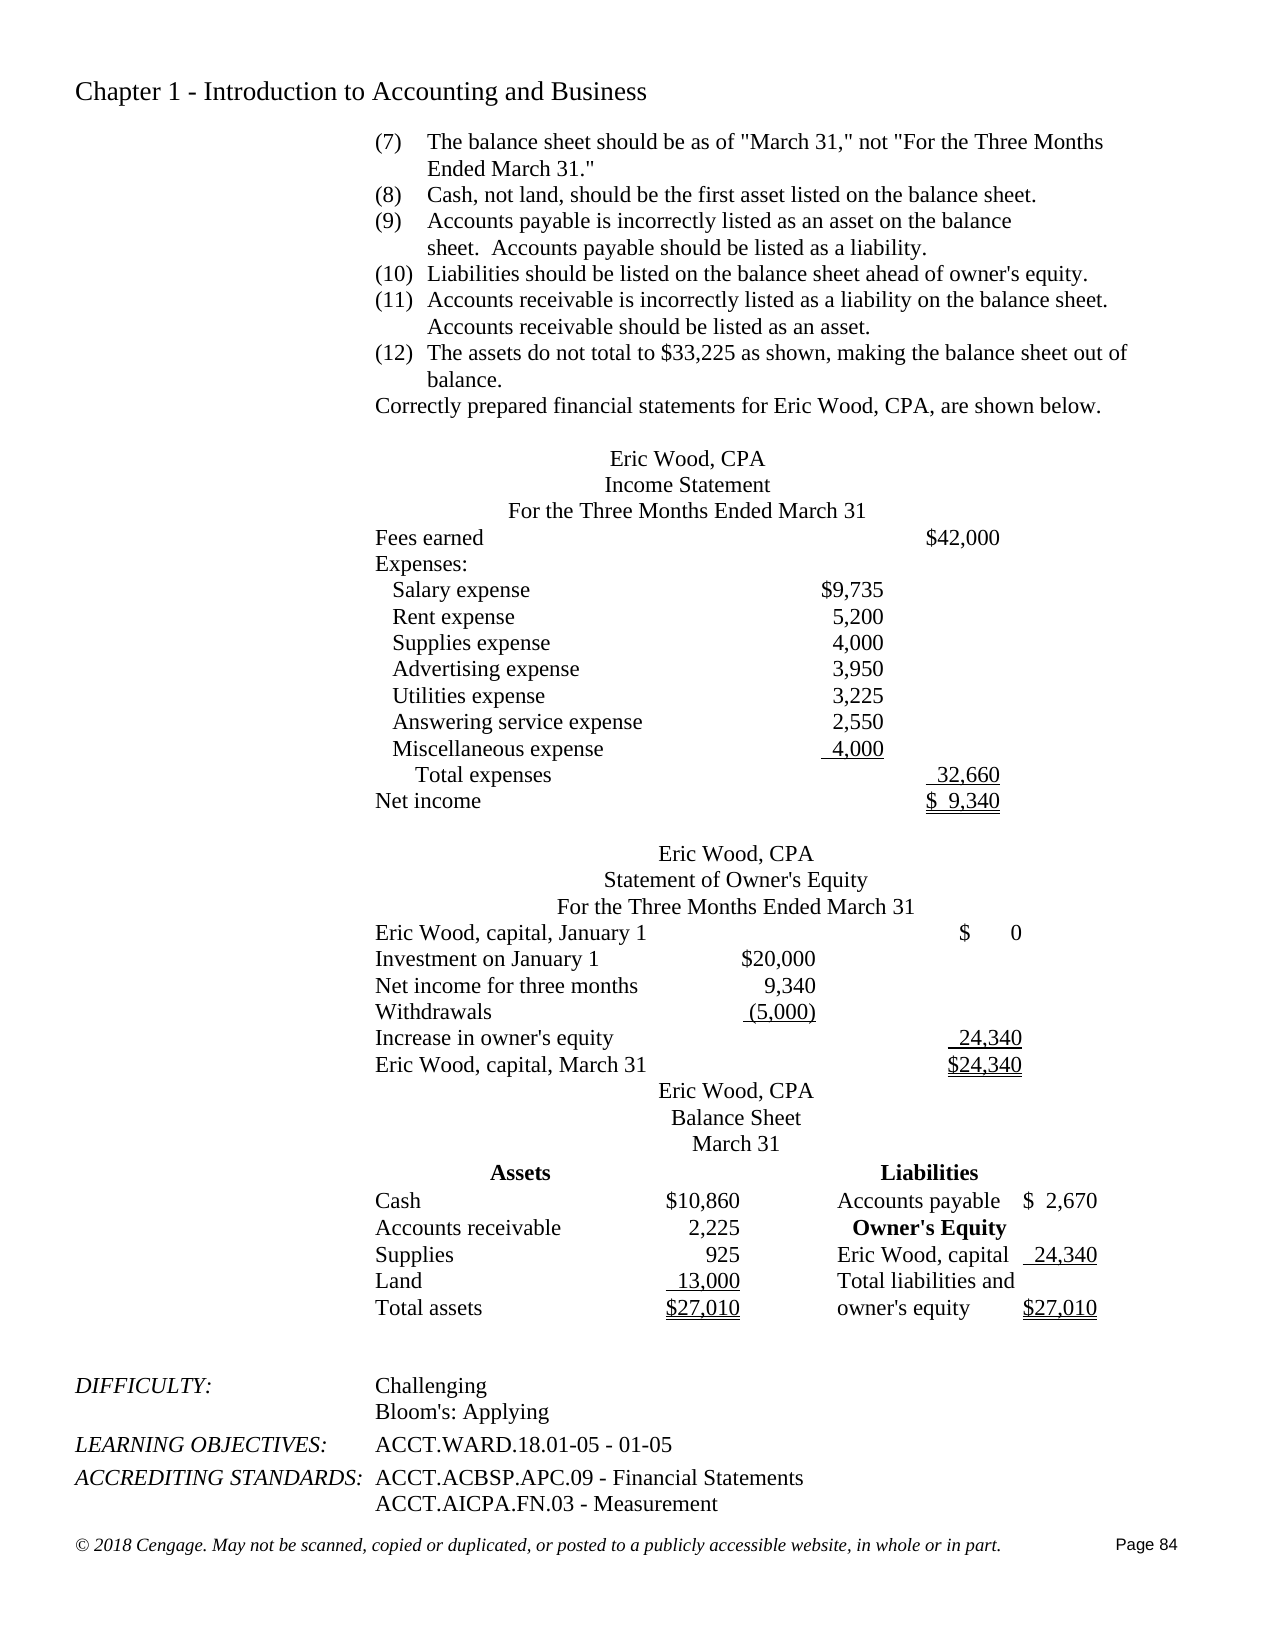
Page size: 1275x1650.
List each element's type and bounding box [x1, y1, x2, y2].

table_header [75, 125, 1200, 1519]
